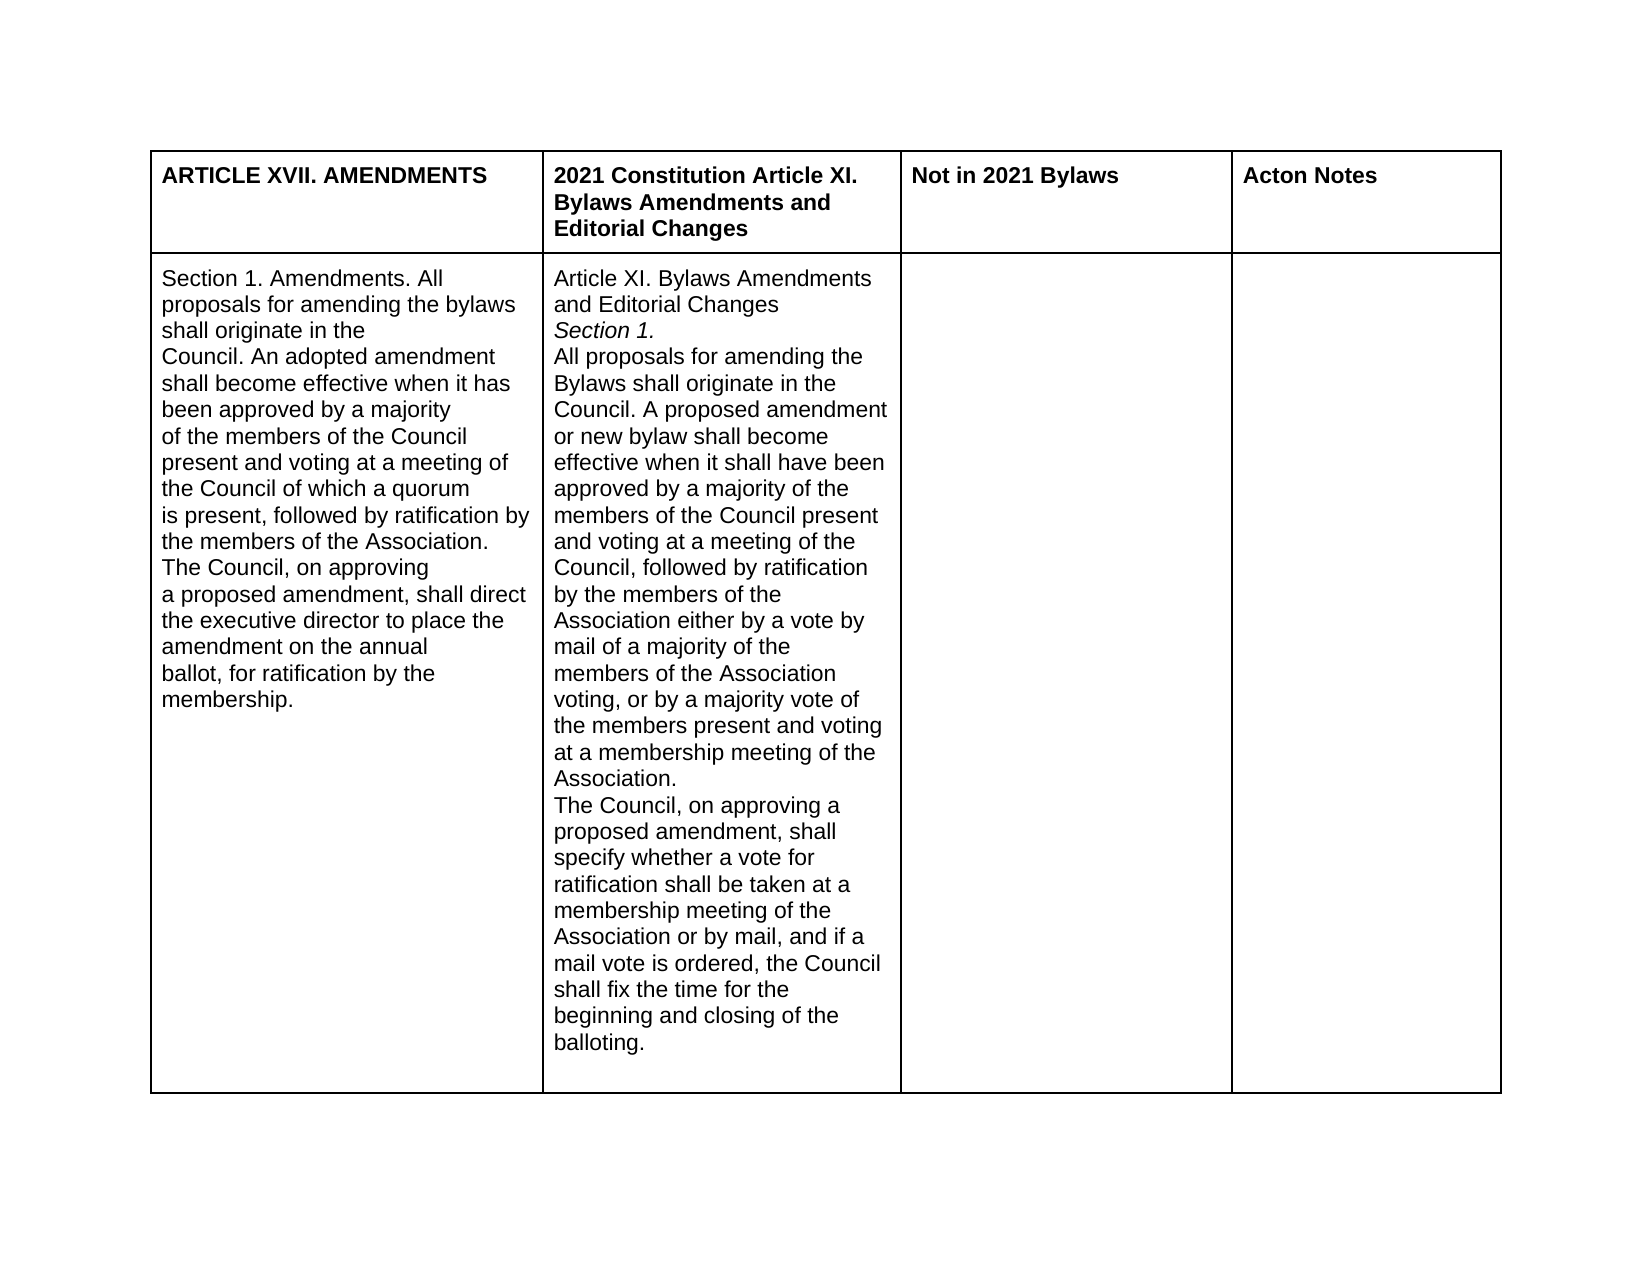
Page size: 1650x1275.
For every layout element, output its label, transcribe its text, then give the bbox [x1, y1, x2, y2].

table_cell Acton Notes [1233, 152, 1500, 252]
table_cell ARTICLE XVII. AMENDMENTS [152, 152, 542, 252]
table_cell Not in 2021 Bylaws [902, 152, 1231, 252]
table_cell [902, 254, 1231, 1092]
table_cell [1233, 254, 1500, 1092]
table_cell 2021 Constitution Article XI. Bylaws Amendments and Editorial Changes [544, 152, 900, 252]
table_cell Article XI. Bylaws Amendments and Editorial Changes Section 1. All proposals for amending the Bylaws shall originate in the Council. A proposed amendment or new bylaw shall become effective when it shall have been approved by a majority of the members of the Council present and voting at a meeting of the Council, followed by ratification by the members of the Association either by a vote by mail of a majority of the members of the Association voting, or by a majority vote of the members present and voting at a membership meeting of the Association. The Council, on approving a proposed amendment, shall specify whether a vote for ratification shall be taken at a membership meeting of the Association or by mail, and if a mail vote is ordered, the Council shall fix the time for the beginning and closing of the balloting. [544, 254, 900, 1092]
table_cell Section 1. Amendments. All proposals for amending the bylaws shall originate in the Council. An adopted amendment shall become effective when it has been approved by a majority of the members of the Council present and voting at a meeting of the Council of which a quorum is present, followed by ratification by the members of the Association. The Council, on approving a proposed amendment, shall direct the executive director to place the amendment on the annual ballot, for ratification by the membership. [152, 254, 542, 1092]
